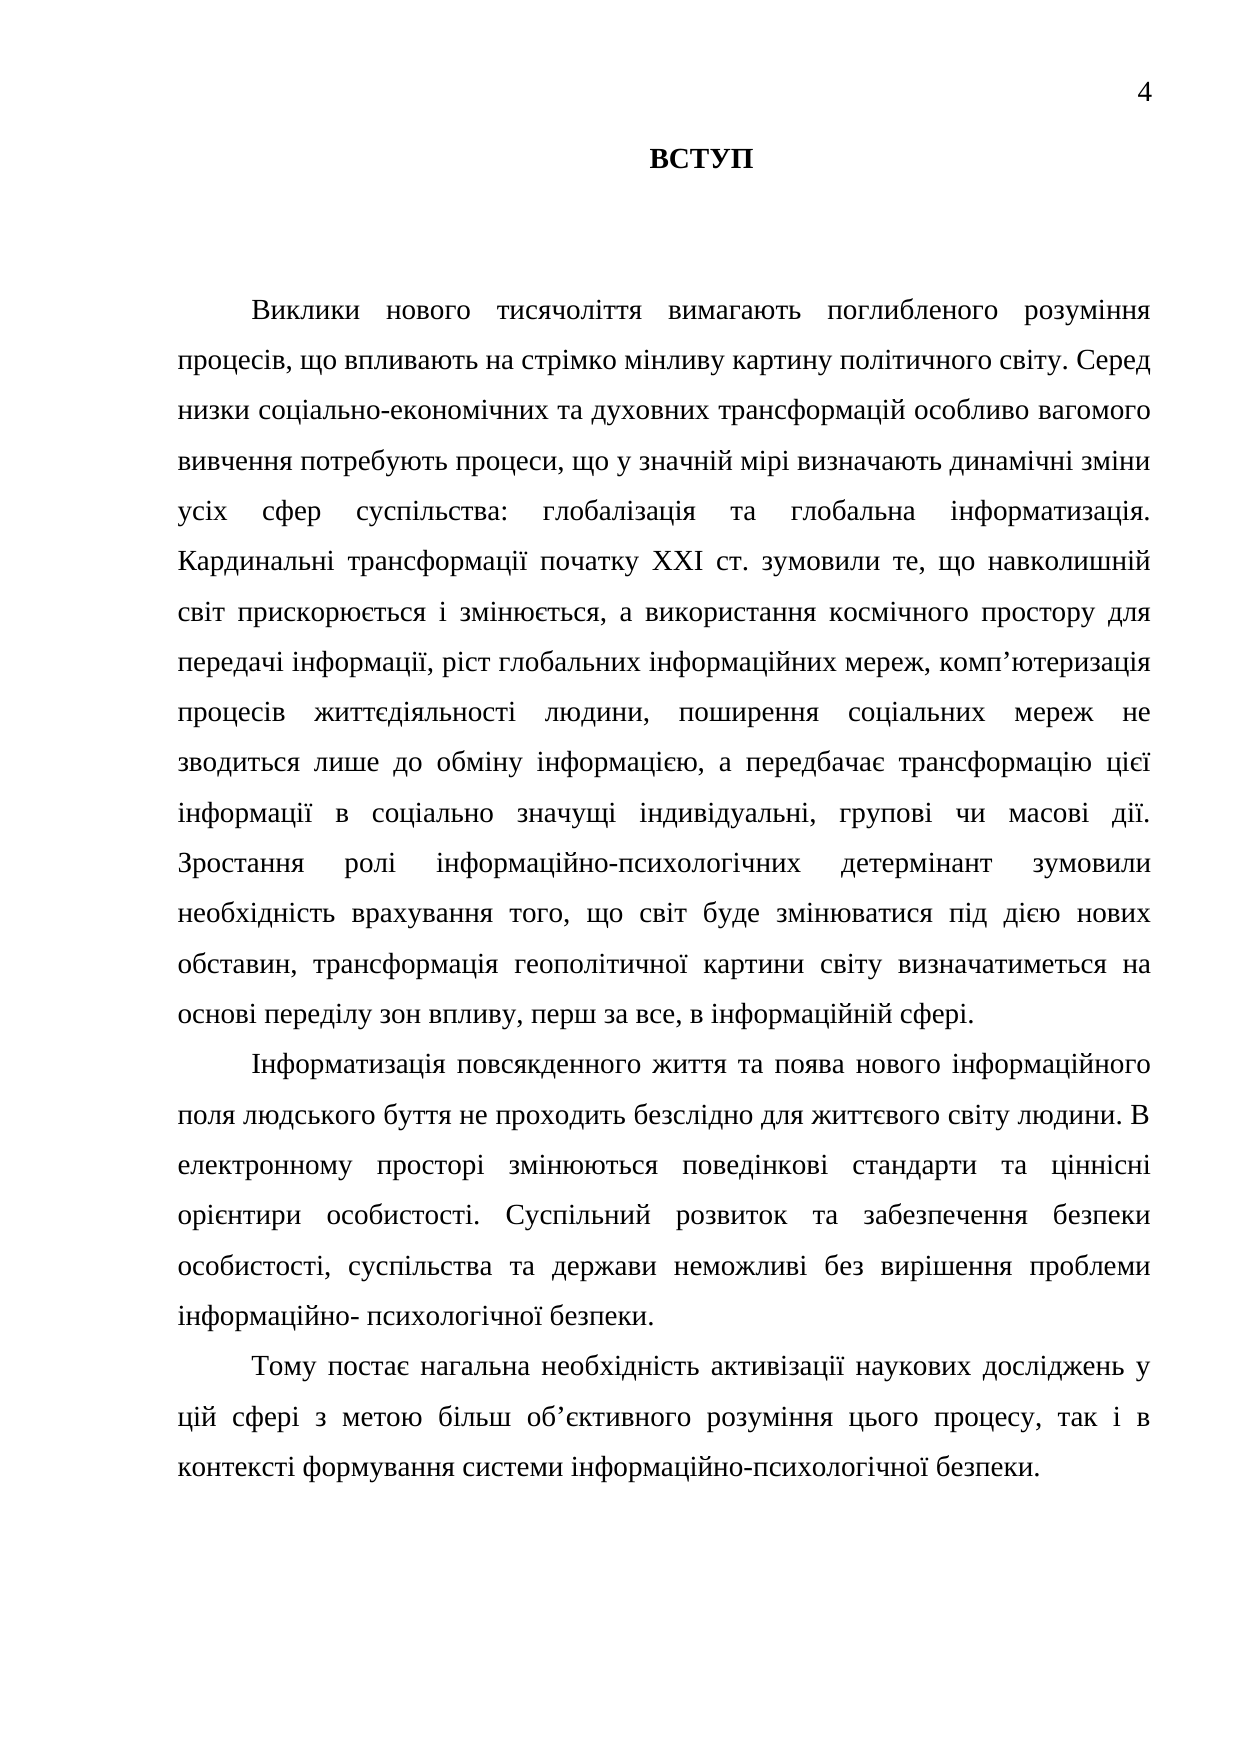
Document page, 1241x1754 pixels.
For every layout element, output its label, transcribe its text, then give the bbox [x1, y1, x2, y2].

text Виклики нового тисячоліття вимагають поглибленого розуміння процесів, що впливають на стрімко мінливу картину політичного світу. Серед низки соціально-економічних та духовних трансформацій особливо вагомого вивчення потребують процеси, що у значній мірі визначають динамічні зміни усіх сфер суспільства: глобалізація та глобальна інформатизація. Кардинальні трансформації початку ХХІ ст. зумовили те, що навколишній світ прискорюється і змінюється, а використання космічного простору для передачі інформації, ріст глобальних інформаційних мереж, комп’ютеризація процесів життєдіяльності людини, поширення соціальних мереж не зводиться лише до обміну інформацією, а передбачає трансформацію цієї інформації в соціально значущі індивідуальні, групові чи масові дії. Зростання ролі інформаційно-психологічних детермінант зумовили необхідність врахування того, що світ буде змінюватися під дією нових обставин, трансформація геополітичної картини світу визначатиметься на основі переділу зон впливу, перш за все, в інформаційній сфері. [177, 292, 1152, 1030]
text Інформатизація повсякденного життя та поява нового інформаційного поля людського буття не проходить безслідно для життєвого світу людини. В електронному просторі змінюються поведінкові стандарти та ціннісні орієнтири особистості. Суспільний розвиток та забезпечення безпеки особистості, суспільства та держави неможливі без вирішення проблеми інформаційно- психологічної безпеки. [177, 1046, 1152, 1332]
text ВСТУП [177, 141, 1152, 174]
text Тому постає нагальна необхідність активізації наукових досліджень у цій сфері з метою більш об’єктивного розуміння цього процесу, так і в контексті формування системи інформаційно-психологічної безпеки. [177, 1348, 1152, 1482]
